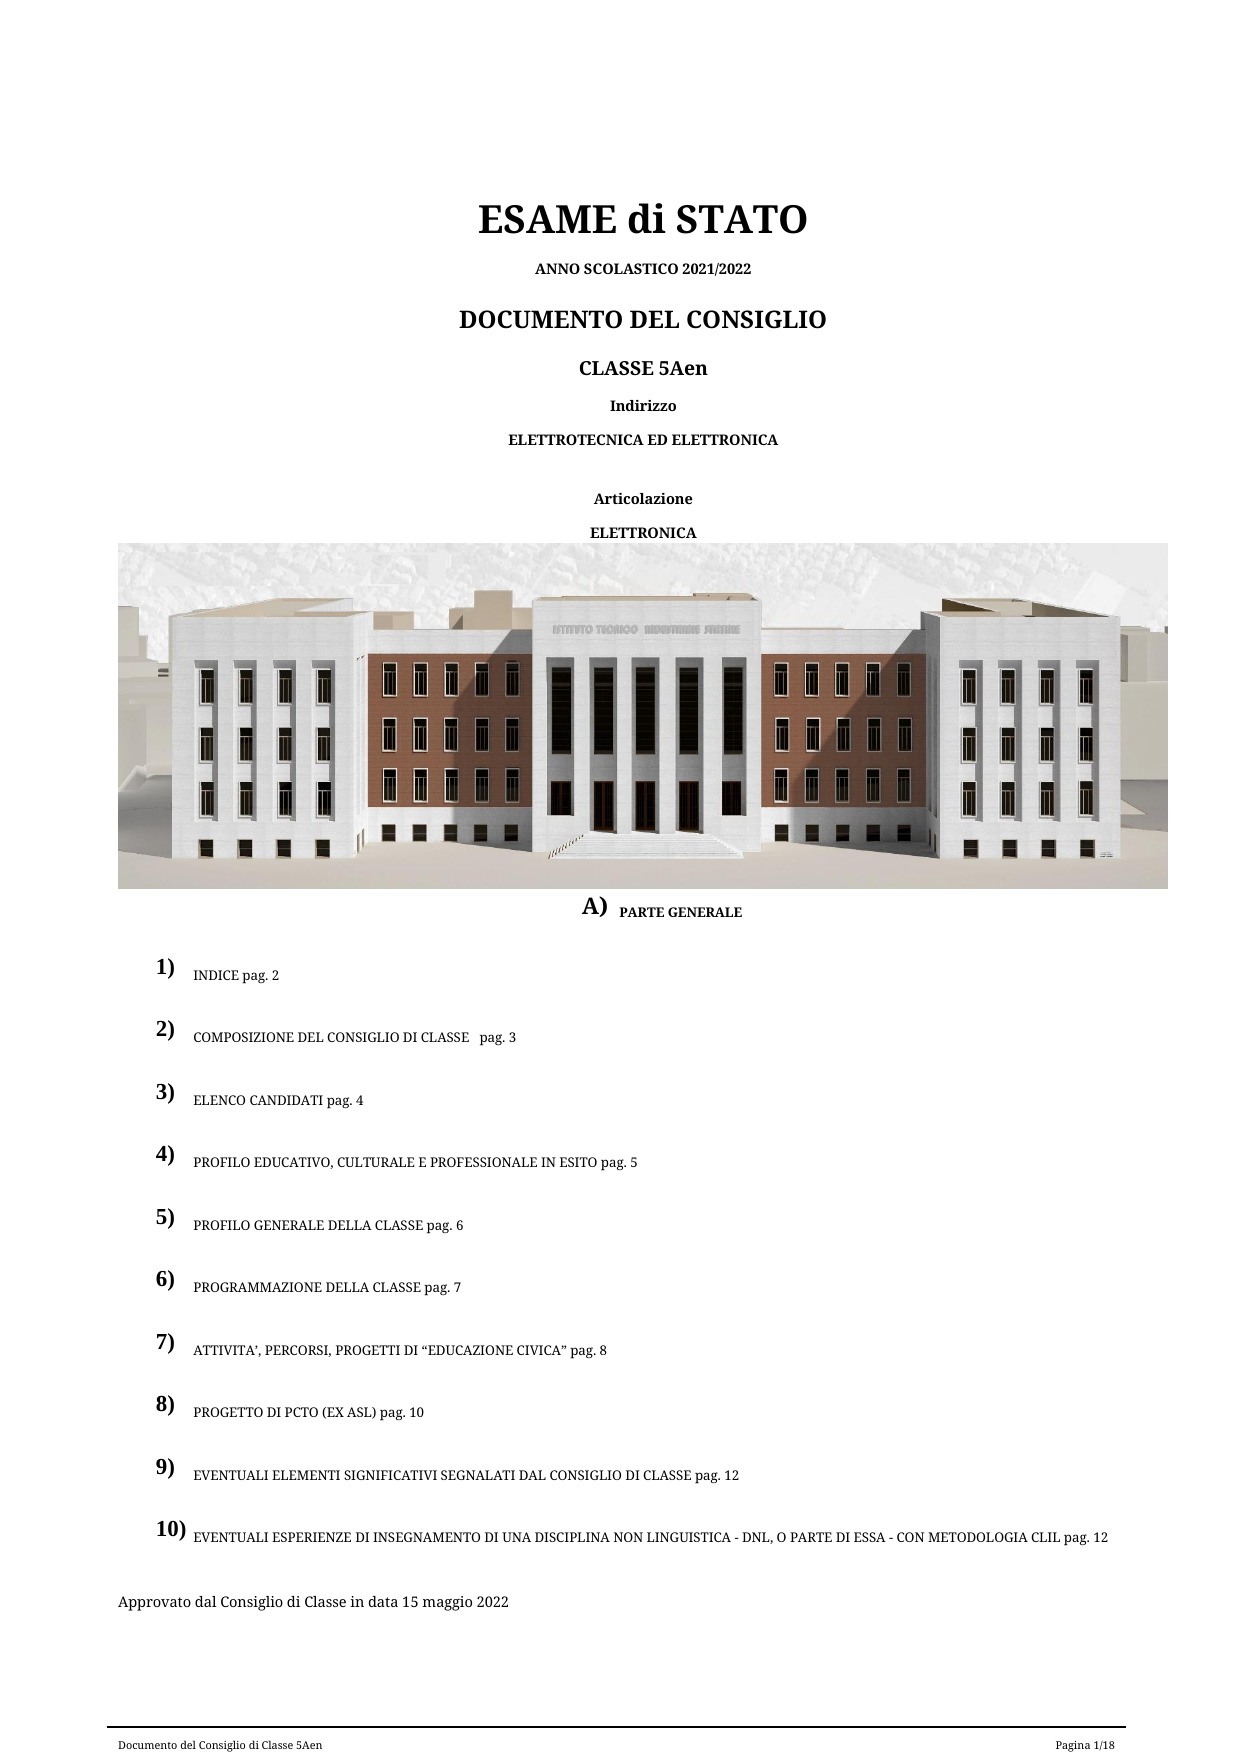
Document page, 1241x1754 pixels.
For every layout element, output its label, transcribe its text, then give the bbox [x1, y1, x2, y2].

list PROGRAMMAZIONE DELLA CLASSE pag. 7 [156, 1265, 1168, 1297]
list ELENCO CANDIDATI pag. 4 [156, 1078, 1168, 1109]
picture [118, 543, 1168, 889]
list EVENTUALI ESPERIENZE DI INSEGNAMENTO DI UNA DISCIPLINA NON LINGUISTICA - DNL, O PARTE DI ESSA - CON METODOLOGIA CLIL pag. 12 [156, 1515, 1168, 1547]
list PROFILO GENERALE DELLA CLASSE pag. 6 [156, 1203, 1168, 1234]
text DOCUMENTO DEL CONSIGLIO [118, 279, 1168, 336]
list EVENTUALI ELEMENTI SIGNIFICATIVI SEGNALATI DAL CONSIGLIO DI CLASSE pag. 12 [156, 1453, 1168, 1484]
text ELETTROTECNICA ED ELETTRONICA [118, 415, 1168, 449]
list INDICE pag. 2 [156, 953, 1168, 984]
text Indirizzo [118, 381, 1168, 415]
list PROFILO EDUCATIVO, CULTURALE E PROFESSIONALE IN ESITO pag. 5 [156, 1140, 1168, 1172]
list COMPOSIZIONE DEL CONSIGLIO DI CLASSE pag. 3 [156, 1015, 1168, 1047]
text ESAME di STATO [118, 153, 1168, 244]
list PARTE GENERALE [156, 890, 1168, 921]
text CLASSE 5Aen [118, 336, 1168, 381]
text ELETTRONICA [118, 508, 1168, 543]
list ATTIVITA’, PERCORSI, PROGETTI DI “EDUCAZIONE CIVICA” pag. 8 [156, 1328, 1168, 1359]
list PROGETTO DI PCTO (EX ASL) pag. 10 [156, 1390, 1168, 1422]
text Articolazione [118, 474, 1168, 508]
text ANNO SCOLASTICO 2021/2022 [118, 244, 1168, 278]
text Approvato dal Consiglio di Classe in data 15 maggio 2022 [118, 1578, 1168, 1612]
